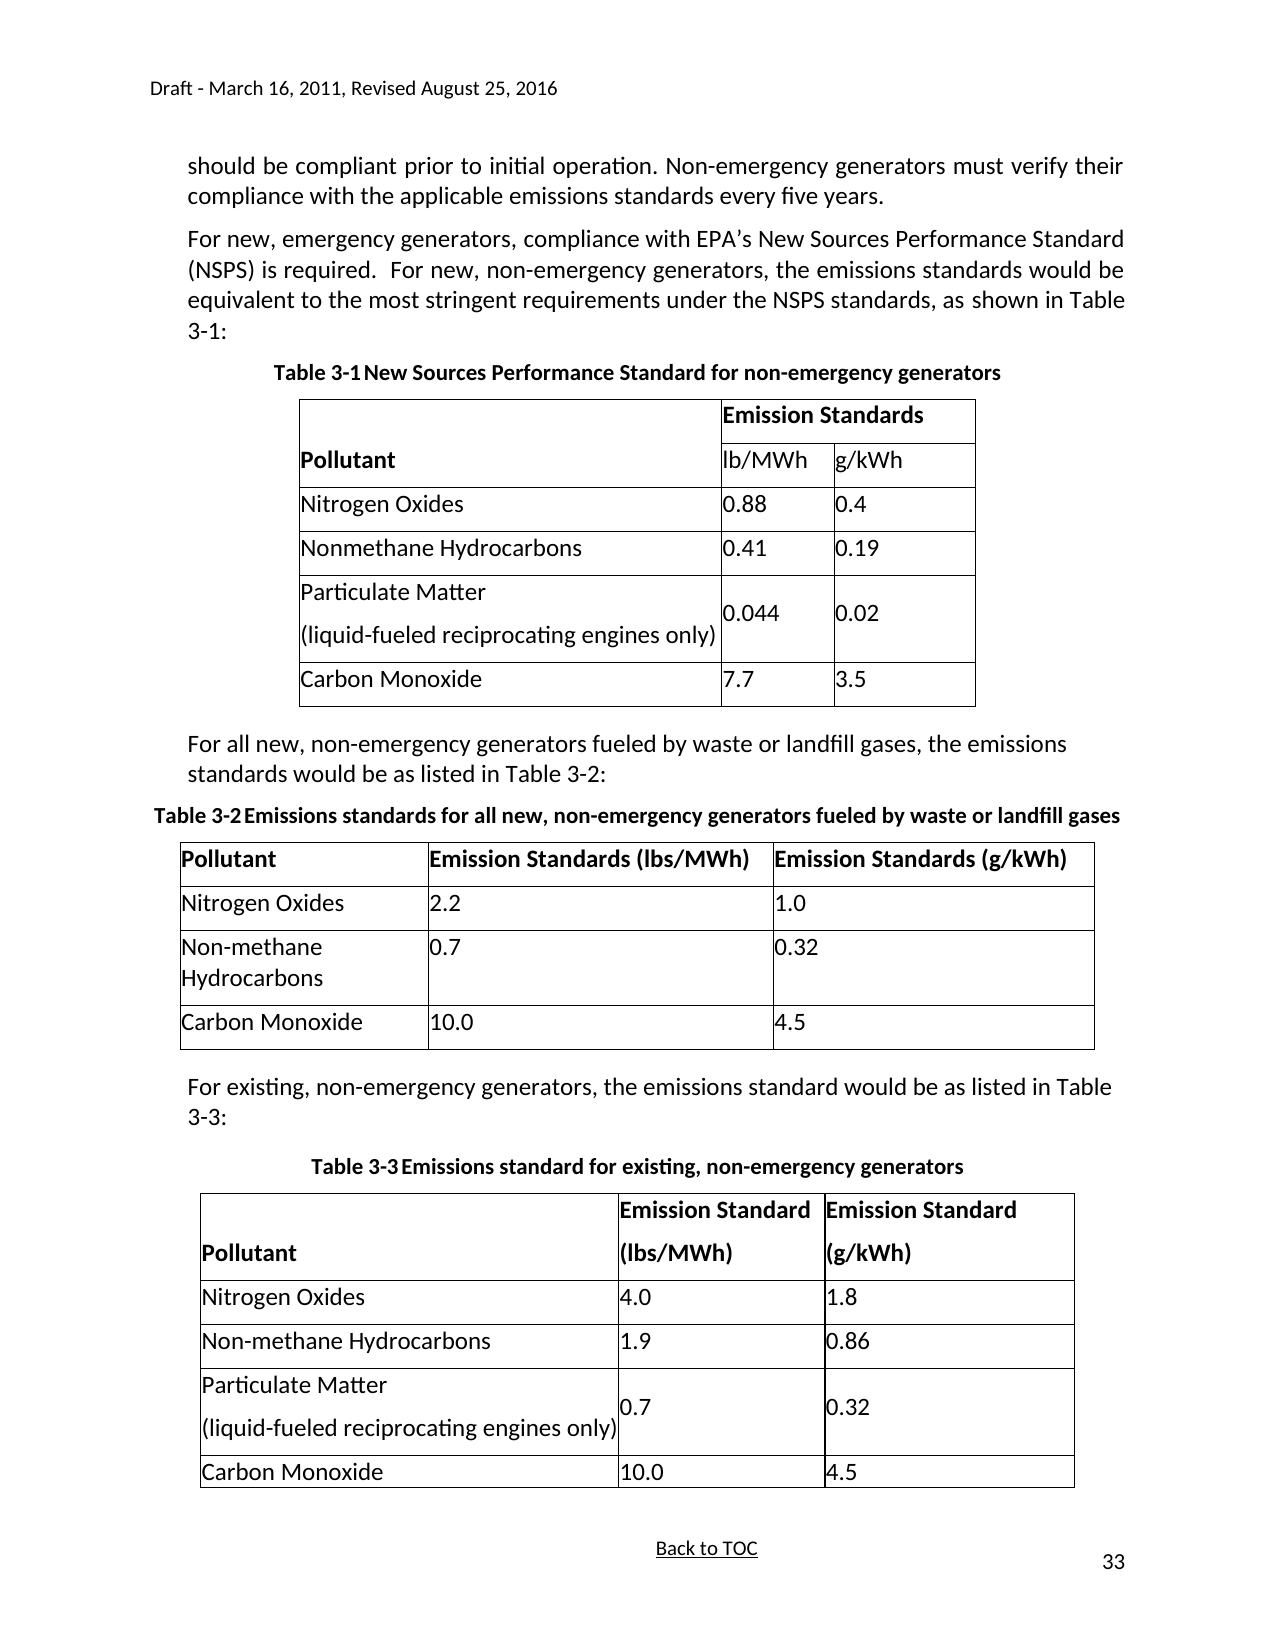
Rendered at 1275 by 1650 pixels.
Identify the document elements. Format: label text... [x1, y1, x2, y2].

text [187, 150, 1125, 211]
table_cell 0.7 [619, 1369, 824, 1455]
table_cell Carbon Monoxide [300, 663, 721, 706]
table_cell Nitrogen Oxides [300, 488, 721, 531]
table_cell Pollutant [300, 443, 721, 487]
table_cell 1.9 [619, 1325, 824, 1368]
text For new, emergency generators, compliance with EPA’s New Sources Performance Standard (NSPS) is required. For new, non-emergency generators, the emissions standards would be equivalent to the most stringent requirements under the NSPS standards, as shown in Table 3-1: [187, 223, 1125, 346]
table_header [300, 400, 721, 443]
table_cell g/kWh [835, 444, 975, 487]
table_cell 0.4 [835, 488, 975, 531]
table_cell 0.02 [835, 576, 975, 662]
table_header Emission Standards (g/kWh) [774, 843, 1094, 886]
table_cell 1.8 [826, 1281, 1074, 1324]
table_cell 0.32 [826, 1369, 1074, 1455]
table_cell Non-methane Hydrocarbons [181, 931, 428, 1005]
table_header Emission Standards [722, 400, 975, 443]
table_cell Nitrogen Oxides [181, 887, 428, 930]
table_cell 0.86 [826, 1325, 1074, 1368]
table_cell Particulate Matter (liquid-fueled reciprocating engines only) [300, 576, 721, 662]
table_cell 0.88 [722, 488, 834, 531]
table_cell 10.0 [429, 1006, 773, 1049]
table_cell (lbs/MWh) [619, 1237, 824, 1280]
text Table 3-1 New Sources Performance Standard for non-emergency generators [150, 358, 1125, 386]
table_cell 1.0 [774, 887, 1094, 930]
table_cell 7.7 [722, 663, 834, 706]
table_cell 0.044 [722, 576, 834, 662]
table_cell 0.32 [774, 931, 1094, 1005]
table_cell 4.0 [619, 1281, 824, 1324]
table_cell Non-methane Hydrocarbons [201, 1325, 618, 1368]
table_cell Pollutant [201, 1237, 618, 1280]
table_cell Nonmethane Hydrocarbons [300, 532, 721, 575]
table_header Emission Standard [826, 1194, 1074, 1237]
table_cell 4.5 [826, 1456, 1074, 1487]
table_cell lb/MWh [722, 444, 834, 487]
text For all new, non-emergency generators fueled by waste or landfill gases, the emissions standards would be as listed in Table 3-2: [187, 728, 1125, 789]
table_cell (g/kWh) [826, 1237, 1074, 1280]
table_header [201, 1194, 618, 1237]
text Table 3-3 Emissions standard for existing, non-emergency generators [150, 1152, 1125, 1181]
table_cell 0.7 [429, 931, 773, 1005]
table_cell 2.2 [429, 887, 773, 930]
table_cell 4.5 [774, 1006, 1094, 1049]
table_cell 0.19 [835, 532, 975, 575]
table_header Emission Standards (lbs/MWh) [429, 843, 773, 886]
table_cell 3.5 [835, 663, 975, 706]
table_cell Particulate Matter (liquid-fueled reciprocating engines only) [201, 1369, 618, 1455]
table_cell Carbon Monoxide [201, 1456, 618, 1487]
table_cell Carbon Monoxide [181, 1006, 428, 1049]
table_cell 10.0 [619, 1456, 824, 1487]
text For existing, non-emergency generators, the emissions standard would be as listed in Table 3-3: [187, 1071, 1125, 1132]
table_header Pollutant [181, 843, 428, 886]
table_cell Nitrogen Oxides [201, 1281, 618, 1324]
table_cell 0.41 [722, 532, 834, 575]
table_header Emission Standard [619, 1194, 824, 1237]
text Table 3-2 Emissions standards for all new, non-emergency generators fueled by waste or landfill gases [150, 801, 1125, 829]
